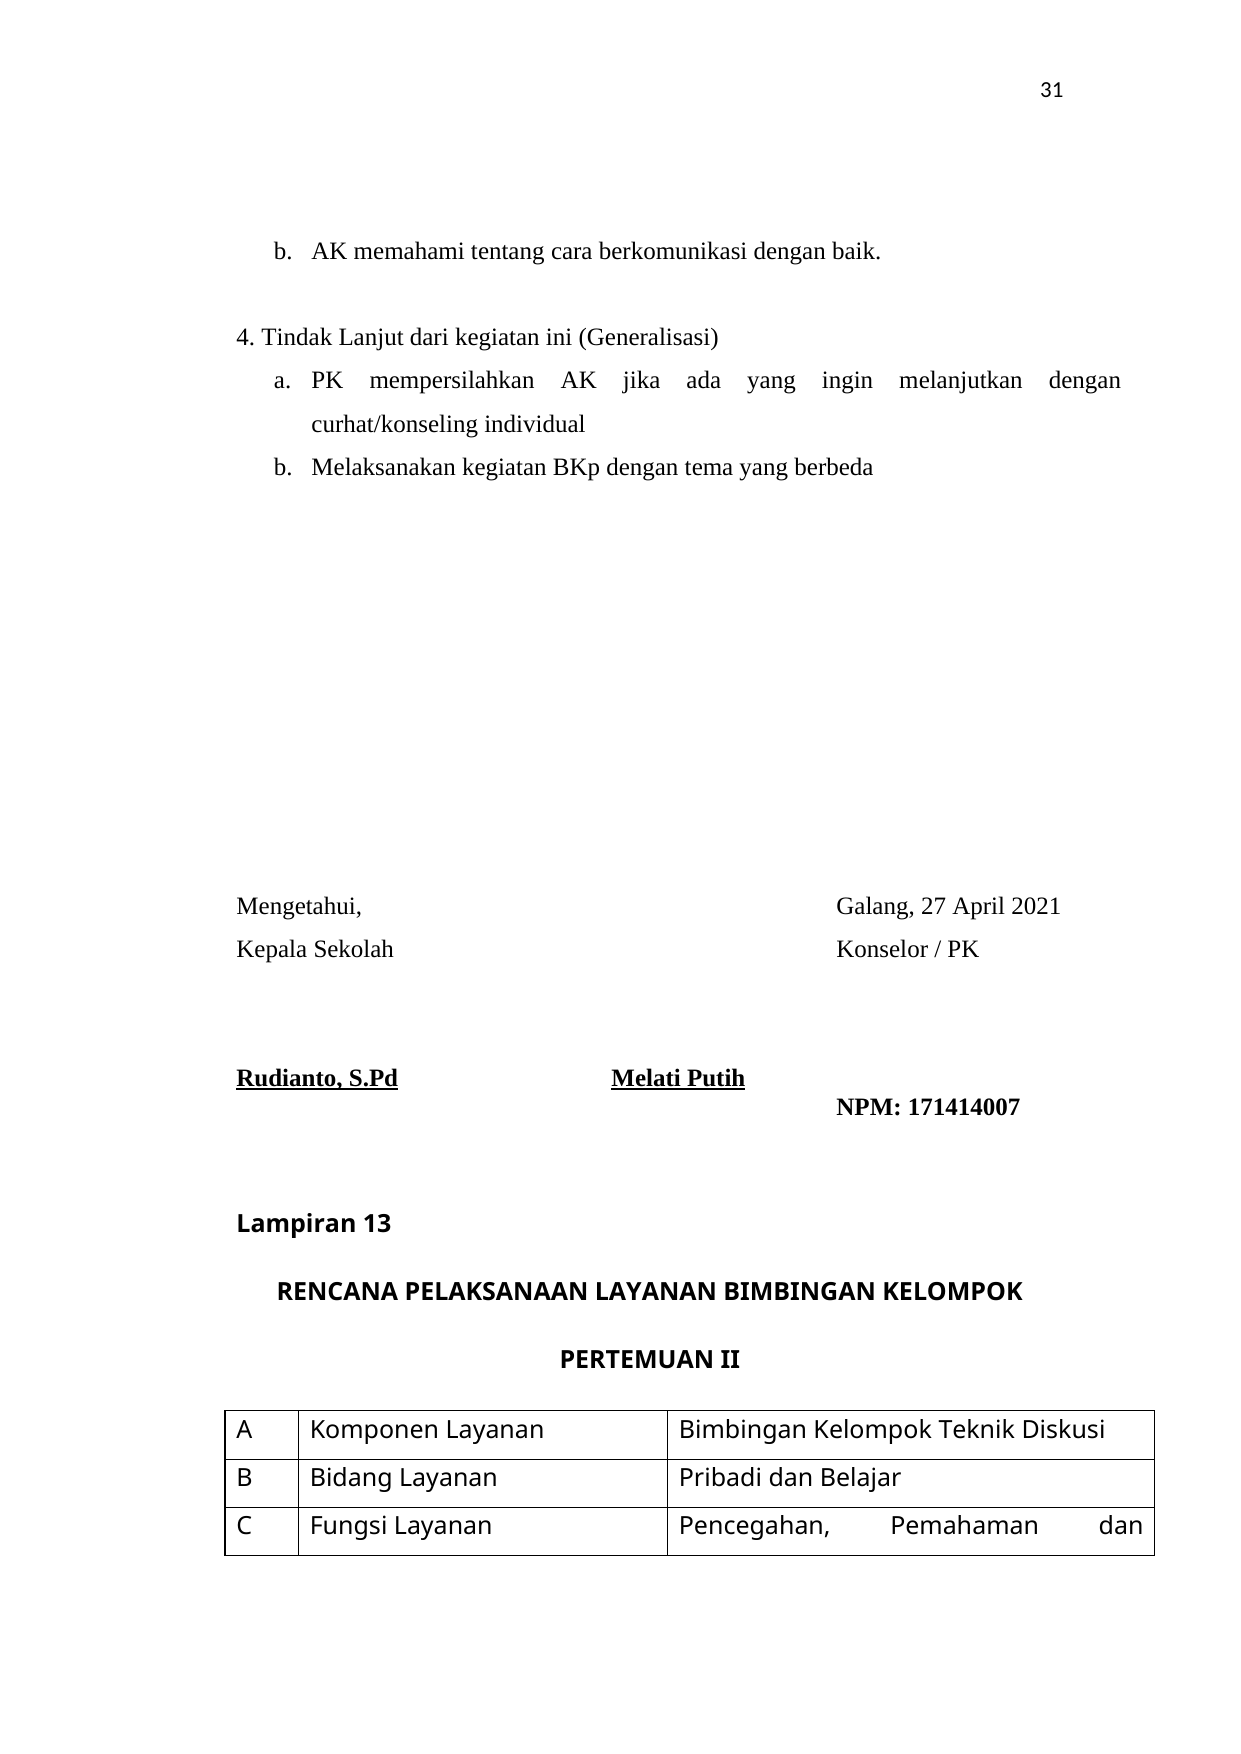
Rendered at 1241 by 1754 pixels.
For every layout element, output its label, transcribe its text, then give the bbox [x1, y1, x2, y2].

text NPM: 171414007 [236, 1092, 1063, 1121]
list AK memahami tentang cara berkomunikasi dengan baik. [274, 236, 1122, 265]
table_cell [668, 1508, 1154, 1555]
table_header Bimbingan Kelompok Teknik Diskusi [668, 1411, 1154, 1458]
text Kepala Sekolah Konselor / PK [236, 934, 1122, 963]
table_cell B [226, 1460, 298, 1507]
table_cell Pribadi dan Belajar [668, 1460, 1154, 1507]
list PK mempersilahkan AK jika ada yang ingin melanjutkan dengan curhat/konseling individual [274, 366, 1122, 437]
text RENCANA PELAKSANAAN LAYANAN BIMBINGAN KELOMPOK [236, 1274, 1063, 1308]
table_header Komponen Layanan [299, 1411, 667, 1458]
text Mengetahui, Galang, 27 April 2021 [236, 891, 1122, 920]
table_cell Bidang Layanan [299, 1460, 667, 1507]
text PERTEMUAN II [236, 1342, 1063, 1376]
text Lampiran 13 [236, 1206, 1063, 1240]
text 4. Tindak Lanjut dari kegiatan ini (Generalisasi) [236, 322, 1122, 351]
table_cell Fungsi Layanan [299, 1508, 667, 1555]
text Rudianto, S.Pd Melati Putih [236, 1063, 1122, 1092]
table_cell C [226, 1508, 298, 1555]
table_header A [226, 1411, 298, 1458]
list Melaksanakan kegiatan BKp dengan tema yang berbeda [274, 452, 1122, 481]
